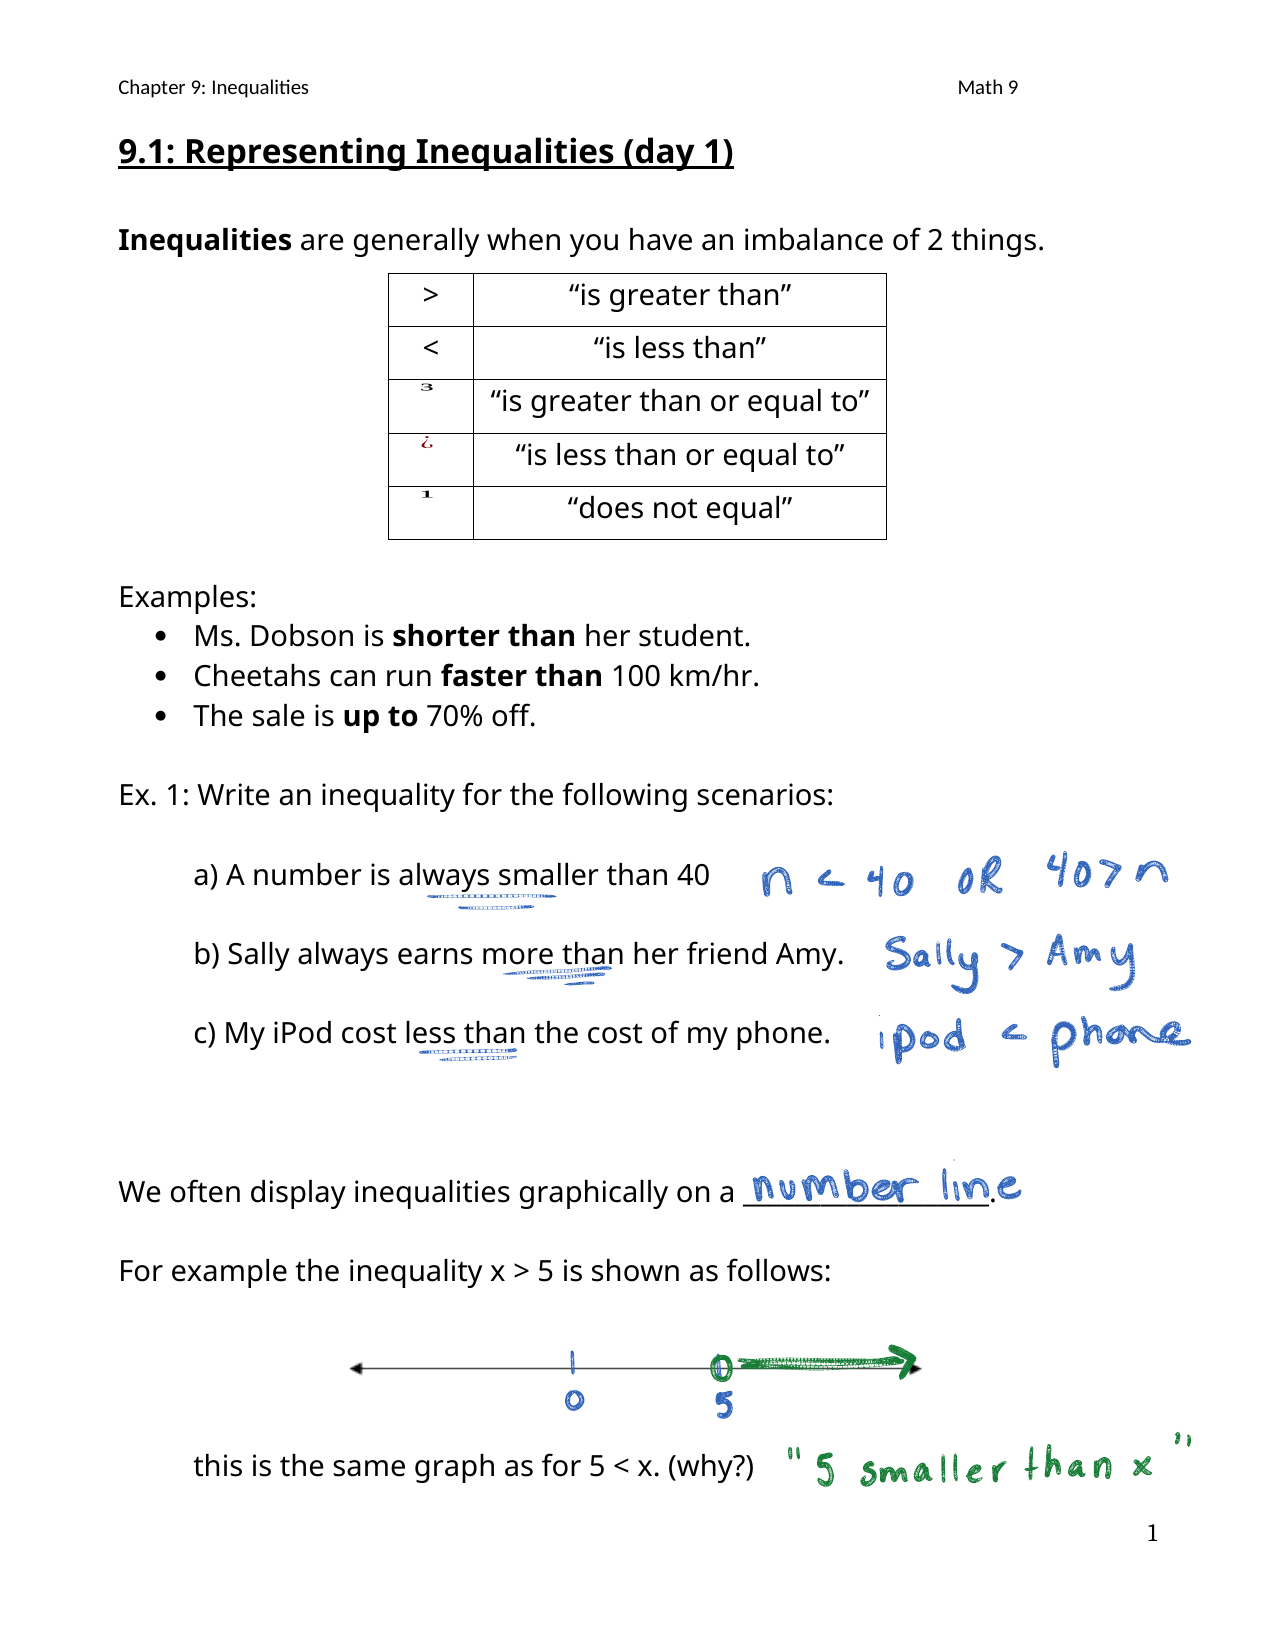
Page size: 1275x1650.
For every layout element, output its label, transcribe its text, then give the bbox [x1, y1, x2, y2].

table_cell “is less than” [474, 327, 886, 379]
table_cell [389, 434, 473, 486]
list The sale is up to 70% off. [156, 695, 1157, 735]
table_cell “is less than or equal to” [474, 434, 886, 486]
text this is the same graph as for 5 < x. (why?) [118, 1445, 1157, 1484]
text We often display inequalities graphically on a ___________________. [118, 1171, 1157, 1211]
table_cell “is greater than or equal to” [474, 380, 886, 433]
text For example the inequality x > 5 is shown as follows: [118, 1251, 1157, 1290]
list Ms. Dobson is shorter than her student. [156, 616, 1157, 655]
text c) My iPod cost less than the cost of my phone. [118, 1013, 1157, 1052]
table_cell “does not equal” [474, 487, 886, 539]
table_header “is greater than” [474, 274, 886, 326]
table_cell [389, 487, 473, 539]
picture [571, 1394, 579, 1405]
text a) A number is always smaller than 40 [118, 854, 1157, 893]
text Inequalities are generally when you have an imbalance of 2 things. [118, 219, 1157, 258]
table_cell < [389, 327, 473, 379]
list Cheetahs can run faster than 100 km/hr. [156, 655, 1157, 695]
text b) Sally always earns more than her friend Amy. [118, 933, 1157, 973]
text Ex. 1: Write an inequality for the following scenarios: [118, 774, 1157, 814]
text Examples: [118, 576, 1157, 616]
text 9.1: Representing Inequalities (day 1) [118, 128, 1157, 173]
table_header > [389, 274, 473, 326]
table_cell [389, 380, 473, 433]
picture [328, 1330, 947, 1406]
